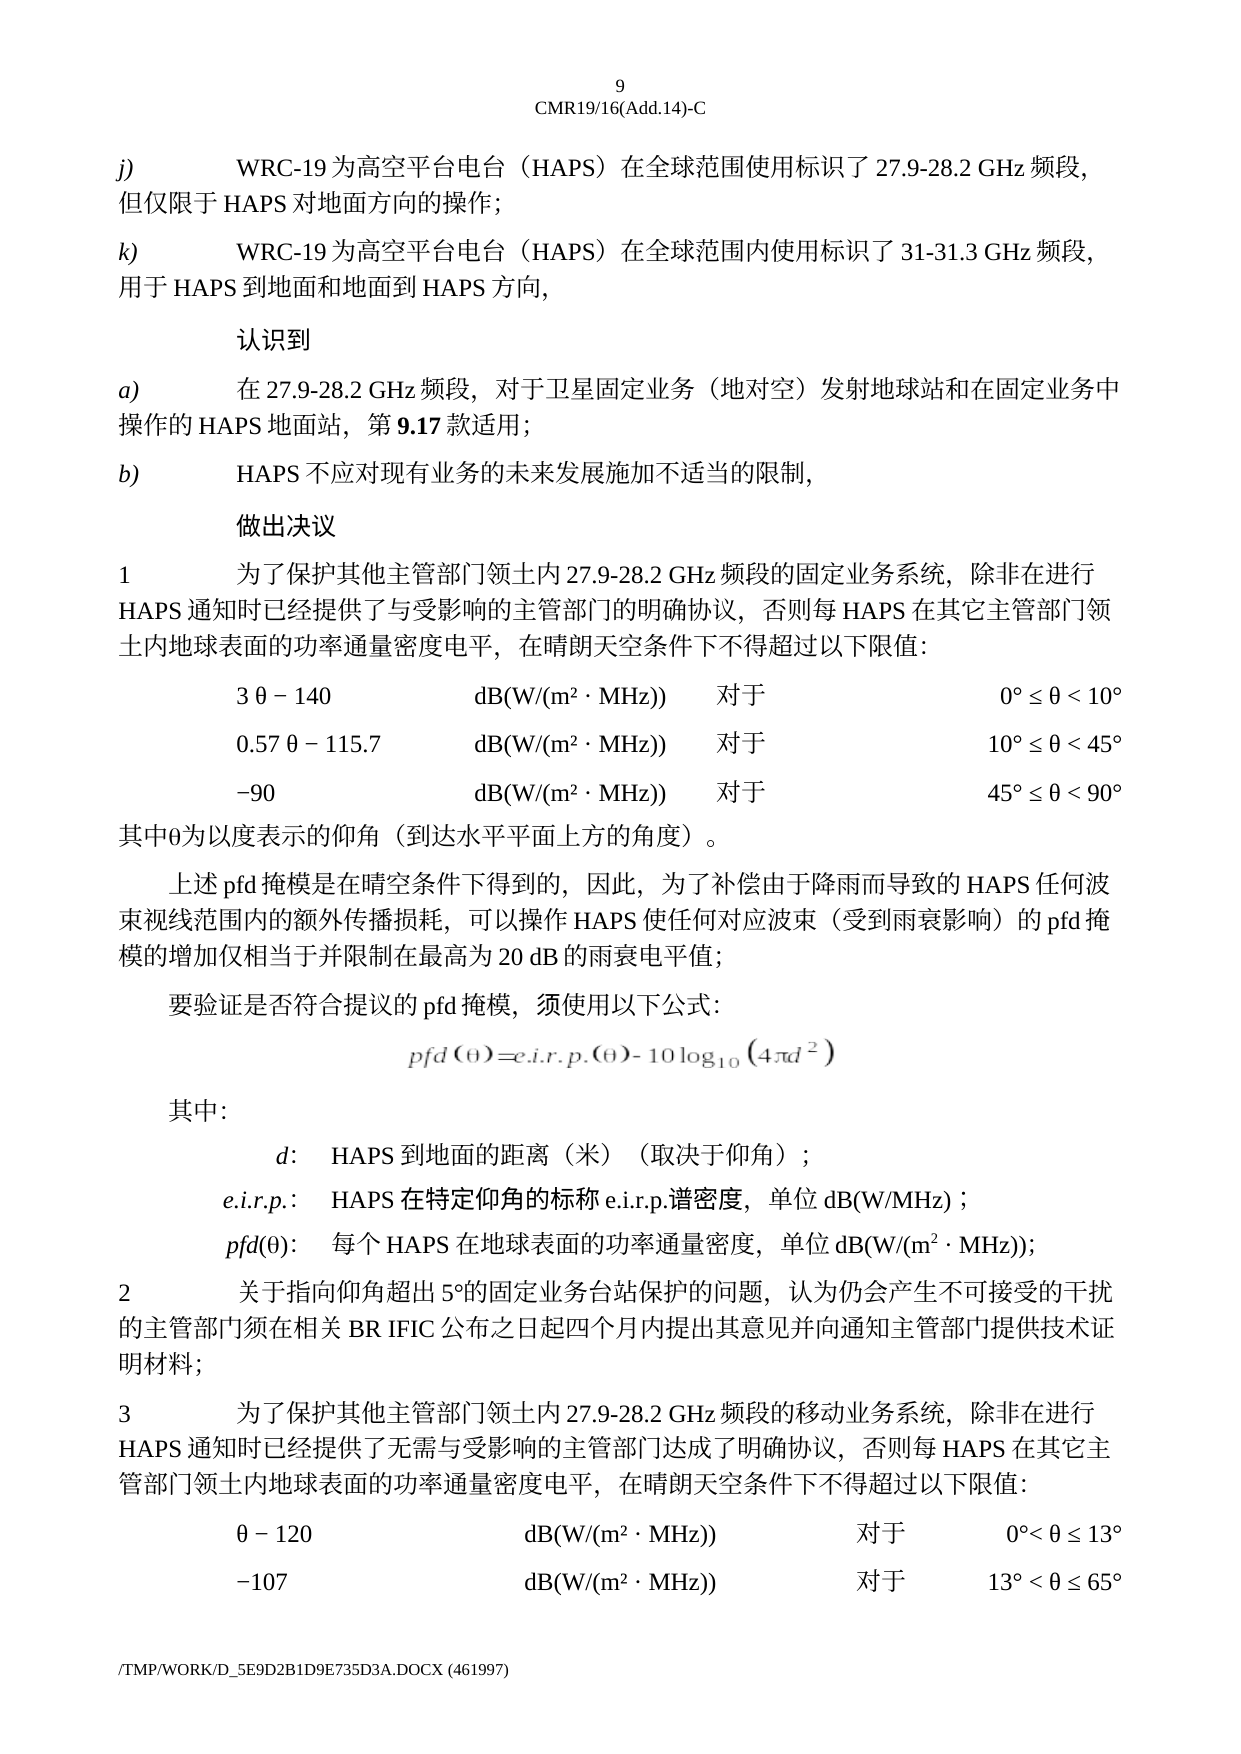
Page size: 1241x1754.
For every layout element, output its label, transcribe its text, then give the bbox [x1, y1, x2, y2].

text 2 关于指向仰角超出5°的固定业务台站保护的问题，认为仍会产生不可接受的干扰的主管部门须在相关BR IFIC公布之日起四个月内提出其意见并向通知主管部门提供技术证明材料； [118, 1273, 1122, 1381]
text 3 为了保护其他主管部门领土内27.9-28.2 GHz频段的移动业务系统，除非在进行HAPS通知时已经提供了无需与受影响的主管部门达成了明确协议，否则每HAPS在其它主管部门领土内地球表面的功率通量密度电平，在晴朗天空条件下不得超过以下限值： [118, 1393, 1122, 1501]
text j) WRC-19为高空平台电台（HAPS）在全球范围使用标识了27.9-28.2 GHz频段，但仅限于HAPS对地面方向的操作； [118, 148, 1122, 219]
text pfd()： 每个HAPS在地球表面的功率通量密度，单位dB(W/(m2 · MHz))； [118, 1224, 1122, 1260]
text 1 为了保护其他主管部门领土内27.9-28.2 GHz频段的固定业务系统，除非在进行HAPS通知时已经提供了与受影响的主管部门的明确协议，否则每HAPS在其它主管部门领土内地球表面的功率通量密度电平，在晴朗天空条件下不得超过以下限值： [118, 555, 1122, 663]
text a) 在27.9-28.2 GHz频段，对于卫星固定业务（地对空）发射地球站和在固定业务中操作的HAPS地面站，第9.17款适用； [118, 369, 1122, 441]
text 要验证是否符合提议的pfd掩模，须使用以下公式： [118, 985, 1122, 1022]
text 认识到 [236, 321, 1122, 357]
text −90 dB(W/(m² · MHz)) 对于 45° ≤ θ < 90° [118, 772, 1122, 808]
text b) HAPS不应对现有业务的未来发展施加不适当的限制， [118, 454, 1122, 490]
text 其中为以度表示的仰角（到达水平平面上方的角度）。 [118, 817, 1122, 852]
text −107 dB(W/(m² · MHz)) 对于 13° < θ ≤ 65° [118, 1562, 1122, 1598]
text 3 θ − 140 dB(W/(m² · MHz)) 对于 0° ≤ θ < 10° [118, 675, 1122, 711]
text 其中： [118, 1092, 1122, 1127]
text 0.57 θ − 115.7 dB(W/(m² · MHz)) 对于 10° ≤ θ < 45° [118, 724, 1122, 760]
text e.i.r.p.： HAPS在特定仰角的标称e.i.r.p.谱密度，单位dB(W/MHz)； [118, 1180, 1122, 1216]
text θ − 120 dB(W/(m² · MHz)) 对于 0°< θ ≤ 13° [118, 1513, 1122, 1549]
text d： HAPS到地面的距离（米）（取决于仰角）； [118, 1136, 1122, 1172]
text 做出决议 [236, 506, 1122, 543]
text k) WRC-19为高空平台电台（HAPS）在全球范围内使用标识了31-31.3 GHz频段，用于HAPS到地面和地面到HAPS方向， [118, 232, 1122, 304]
text 上述pfd掩模是在晴空条件下得到的，因此，为了补偿由于降雨而导致的HAPS任何波束视线范围内的额外传播损耗，可以操作HAPS使任何对应波束（受到雨衰影响）的pfd掩模的增加仅相当于并限制在最高为20 dB的雨衰电平值； [118, 865, 1122, 973]
